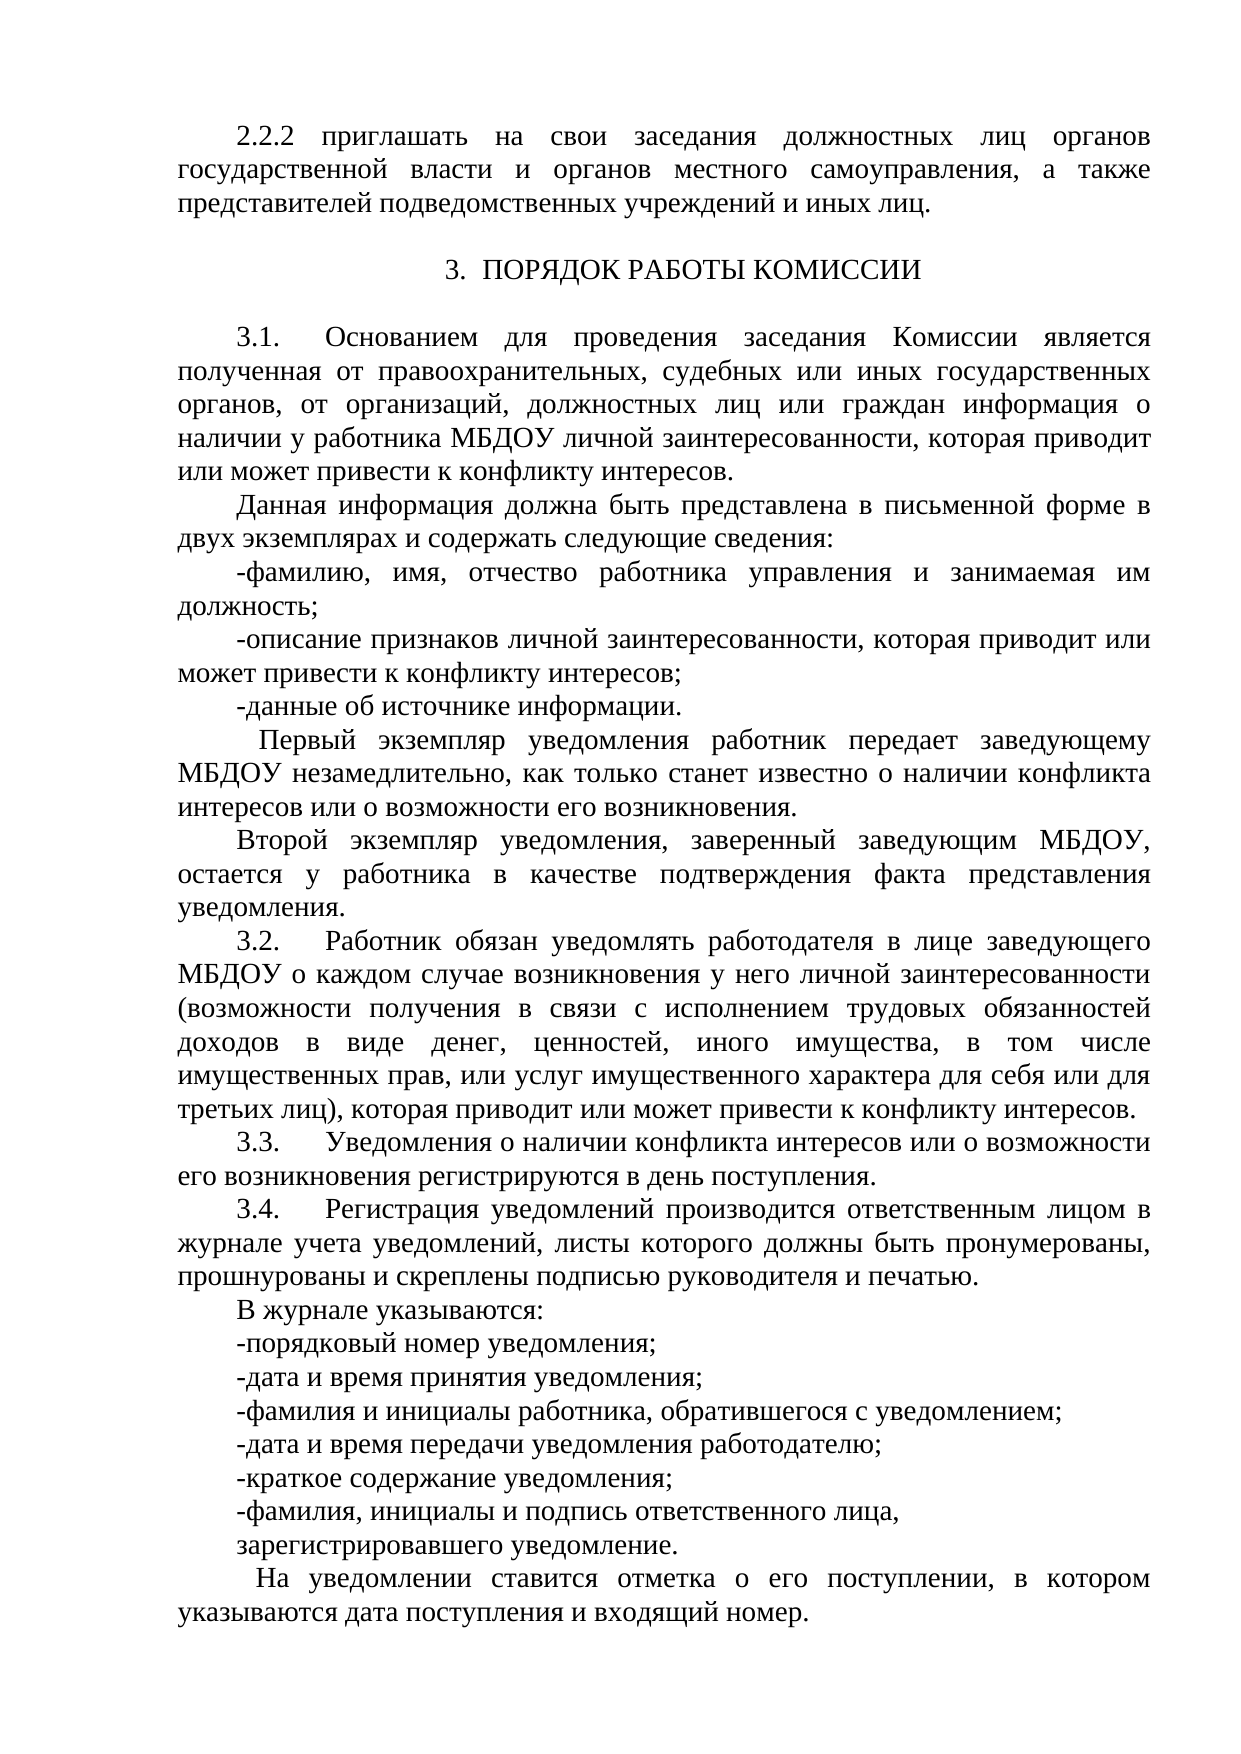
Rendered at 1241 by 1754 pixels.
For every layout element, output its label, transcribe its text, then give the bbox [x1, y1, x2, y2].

list ПОРЯДОК РАБОТЫ КОМИССИИ [215, 252, 1152, 286]
text -порядковый номер уведомления; [177, 1326, 1152, 1359]
list Уведомления о наличии конфликта интересов или о возможности его возникновения регистрируются в день поступления. [177, 1124, 1152, 1191]
text Второй экземпляр уведомления, заверенный заведующим МБДОУ, остается у работника в качестве подтверждения факта представления уведомления. [177, 822, 1152, 923]
list Регистрация уведомлений производится ответственным лицом в журнале учета уведомлений, листы которого должны быть пронумерованы, прошнурованы и скреплены подписью руководителя и печатью. [177, 1191, 1152, 1292]
text зарегистрировавшего уведомление. [177, 1527, 1152, 1560]
text -дата и время передачи уведомления работодателю; [177, 1426, 1152, 1460]
text 2.2.2 приглашать на свои заседания должностных лиц органов государственной власти и органов местного самоуправления, а также представителей подведомственных учреждений и иных лиц. [177, 118, 1152, 219]
text -краткое содержание уведомления; [177, 1460, 1152, 1493]
text -описание признаков личной заинтересованности, которая приводит или может привести к конфликту интересов; [177, 621, 1152, 688]
text Данная информация должна быть представлена в письменной форме в двух экземплярах и содержать следующие сведения: [177, 487, 1152, 554]
text -фамилия, инициалы и подпись ответственного лица, [177, 1493, 1152, 1527]
text Первый экземпляр уведомления работник передает заведующему МБДОУ незамедлительно, как только станет известно о наличии конфликта интересов или о возможности его возникновения. [177, 722, 1152, 822]
text -дата и время принятия уведомления; [177, 1359, 1152, 1393]
list Основанием для проведения заседания Комиссии является полученная от правоохранительных, судебных или иных государственных органов, от организаций, должностных лиц или граждан информация о наличии у работника МБДОУ личной заинтересованности, которая приводит или может привести к конфликту интересов. [177, 319, 1152, 487]
text -фамилия и инициалы работника, обратившегося с уведомлением; [177, 1393, 1152, 1426]
list Работник обязан уведомлять работодателя в лице заведующего МБДОУ о каждом случае возникновения у него личной заинтересованности (возможности получения в связи с исполнением трудовых обязанностей доходов в виде денег, ценностей, иного имущества, в том числе имущественных прав, или услуг имущественного характера для себя или для третьих лиц), которая приводит или может привести к конфликту интересов. [177, 923, 1152, 1124]
text -фамилию, имя, отчество работника управления и занимаемая им должность; [177, 554, 1152, 621]
text В журнале указываются: [177, 1292, 1152, 1326]
text На уведомлении ставится отметка о его поступлении, в котором указываются дата поступления и входящий номер. [177, 1560, 1152, 1627]
text -данные об источнике информации. [177, 688, 1152, 722]
